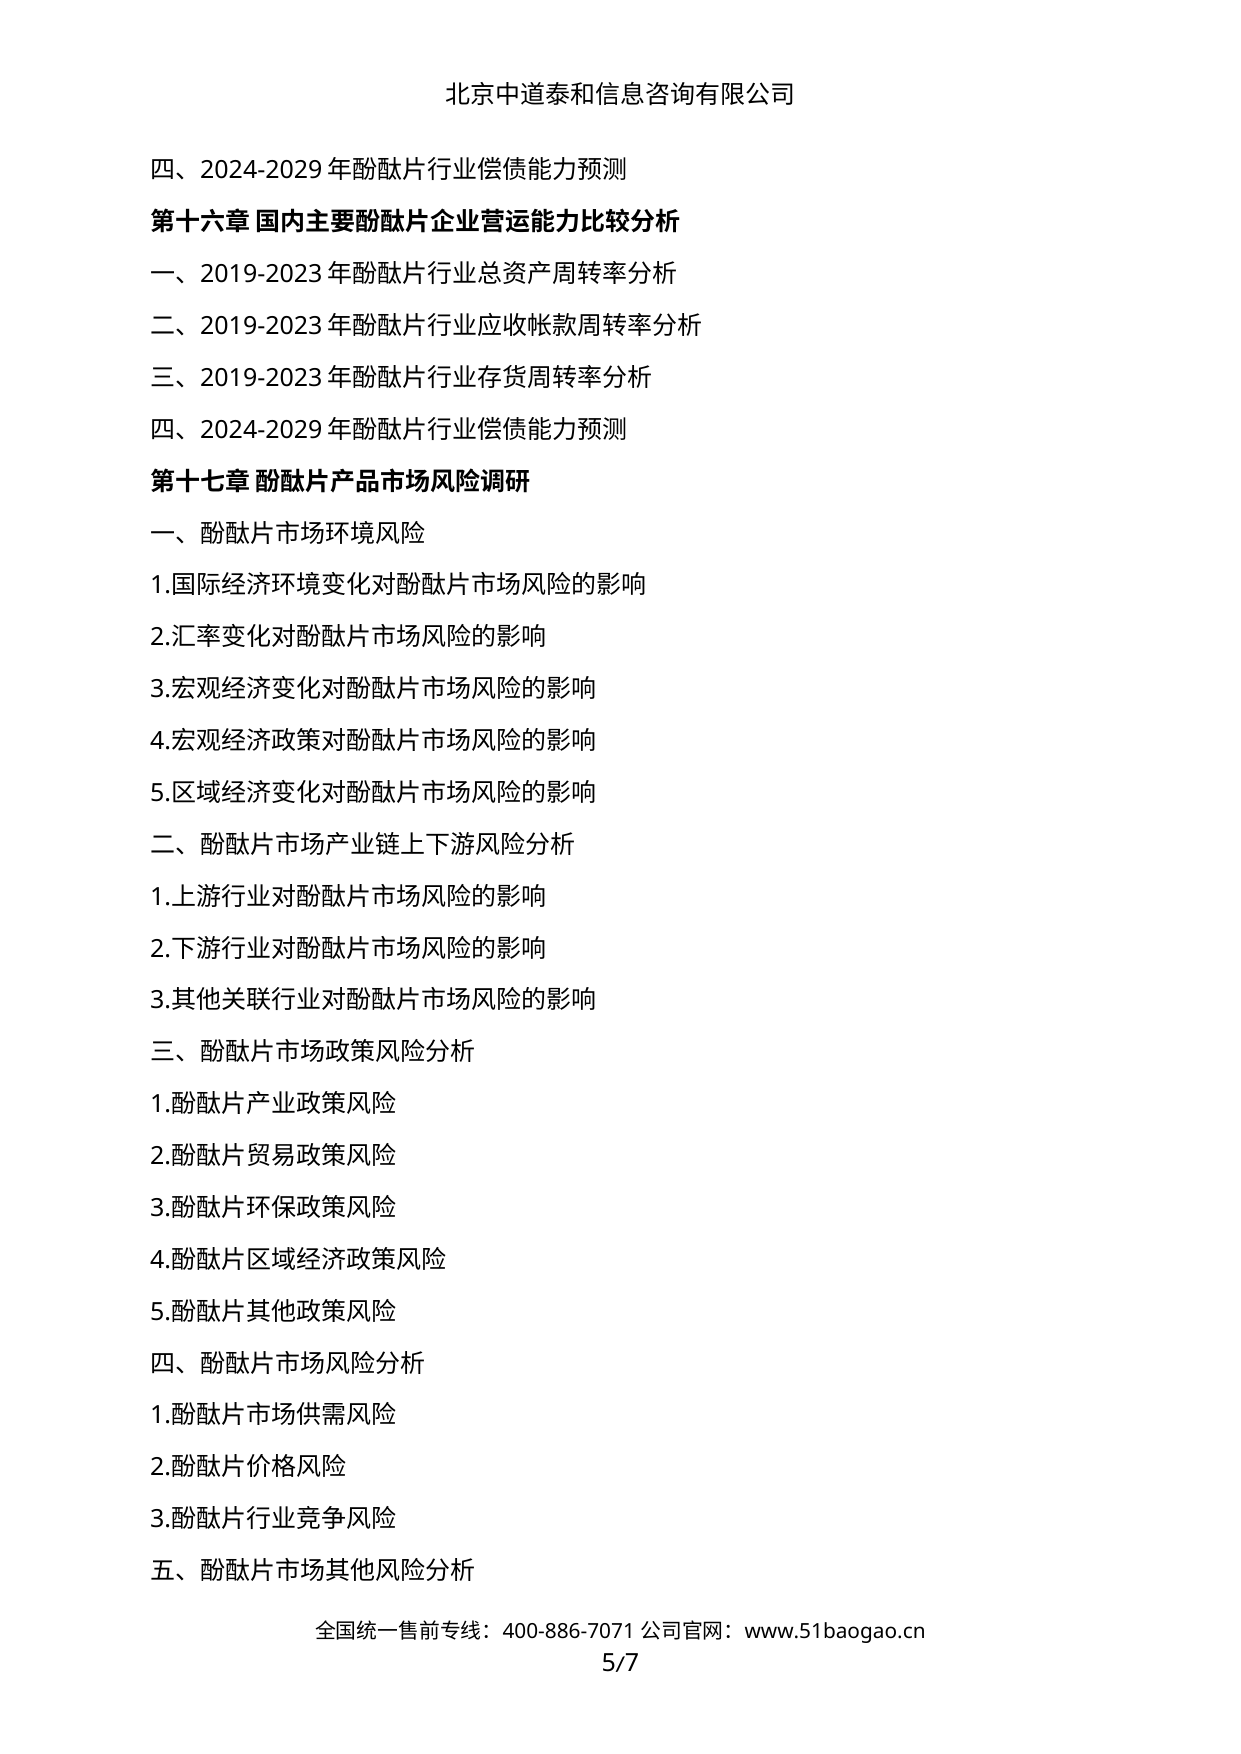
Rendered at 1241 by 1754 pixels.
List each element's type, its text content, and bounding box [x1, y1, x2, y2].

text 四、酚酞片市场风险分析 [150, 1343, 1090, 1379]
text 5.区域经济变化对酚酞片市场风险的影响 [150, 772, 1090, 809]
text 2.汇率变化对酚酞片市场风险的影响 [150, 617, 1090, 653]
text 1.国际经济环境变化对酚酞片市场风险的影响 [150, 565, 1090, 601]
text 3.酚酞片环保政策风险 [150, 1187, 1090, 1224]
text 三、2019-2023年酚酞片行业存货周转率分析 [150, 357, 1090, 394]
text 2.酚酞片贸易政策风险 [150, 1136, 1090, 1172]
text 3.其他关联行业对酚酞片市场风险的影响 [150, 980, 1090, 1016]
text 3.宏观经济变化对酚酞片市场风险的影响 [150, 669, 1090, 705]
text 三、酚酞片市场政策风险分析 [150, 1032, 1090, 1068]
text 5.酚酞片其他政策风险 [150, 1291, 1090, 1327]
text 2.酚酞片价格风险 [150, 1447, 1090, 1483]
text 4.酚酞片区域经济政策风险 [150, 1239, 1090, 1276]
text 4.宏观经济政策对酚酞片市场风险的影响 [150, 721, 1090, 757]
text 3.酚酞片行业竞争风险 [150, 1499, 1090, 1535]
text 1.上游行业对酚酞片市场风险的影响 [150, 876, 1090, 912]
text 1.酚酞片市场供需风险 [150, 1395, 1090, 1431]
text 2.下游行业对酚酞片市场风险的影响 [150, 928, 1090, 964]
text 四、2024-2029年酚酞片行业偿债能力预测 [150, 150, 1090, 186]
text 五、酚酞片市场其他风险分析 [150, 1551, 1090, 1587]
text 1.酚酞片产业政策风险 [150, 1084, 1090, 1120]
text 一、酚酞片市场环境风险 [150, 513, 1090, 549]
text 二、2019-2023年酚酞片行业应收帐款周转率分析 [150, 306, 1090, 342]
text 第十六章 国内主要酚酞片企业营运能力比较分析 [150, 202, 1090, 238]
text 一、2019-2023年酚酞片行业总资产周转率分析 [150, 254, 1090, 290]
text 二、酚酞片市场产业链上下游风险分析 [150, 824, 1090, 861]
text 第十七章 酚酞片产品市场风险调研 [150, 461, 1090, 497]
text 四、2024-2029年酚酞片行业偿债能力预测 [150, 409, 1090, 446]
